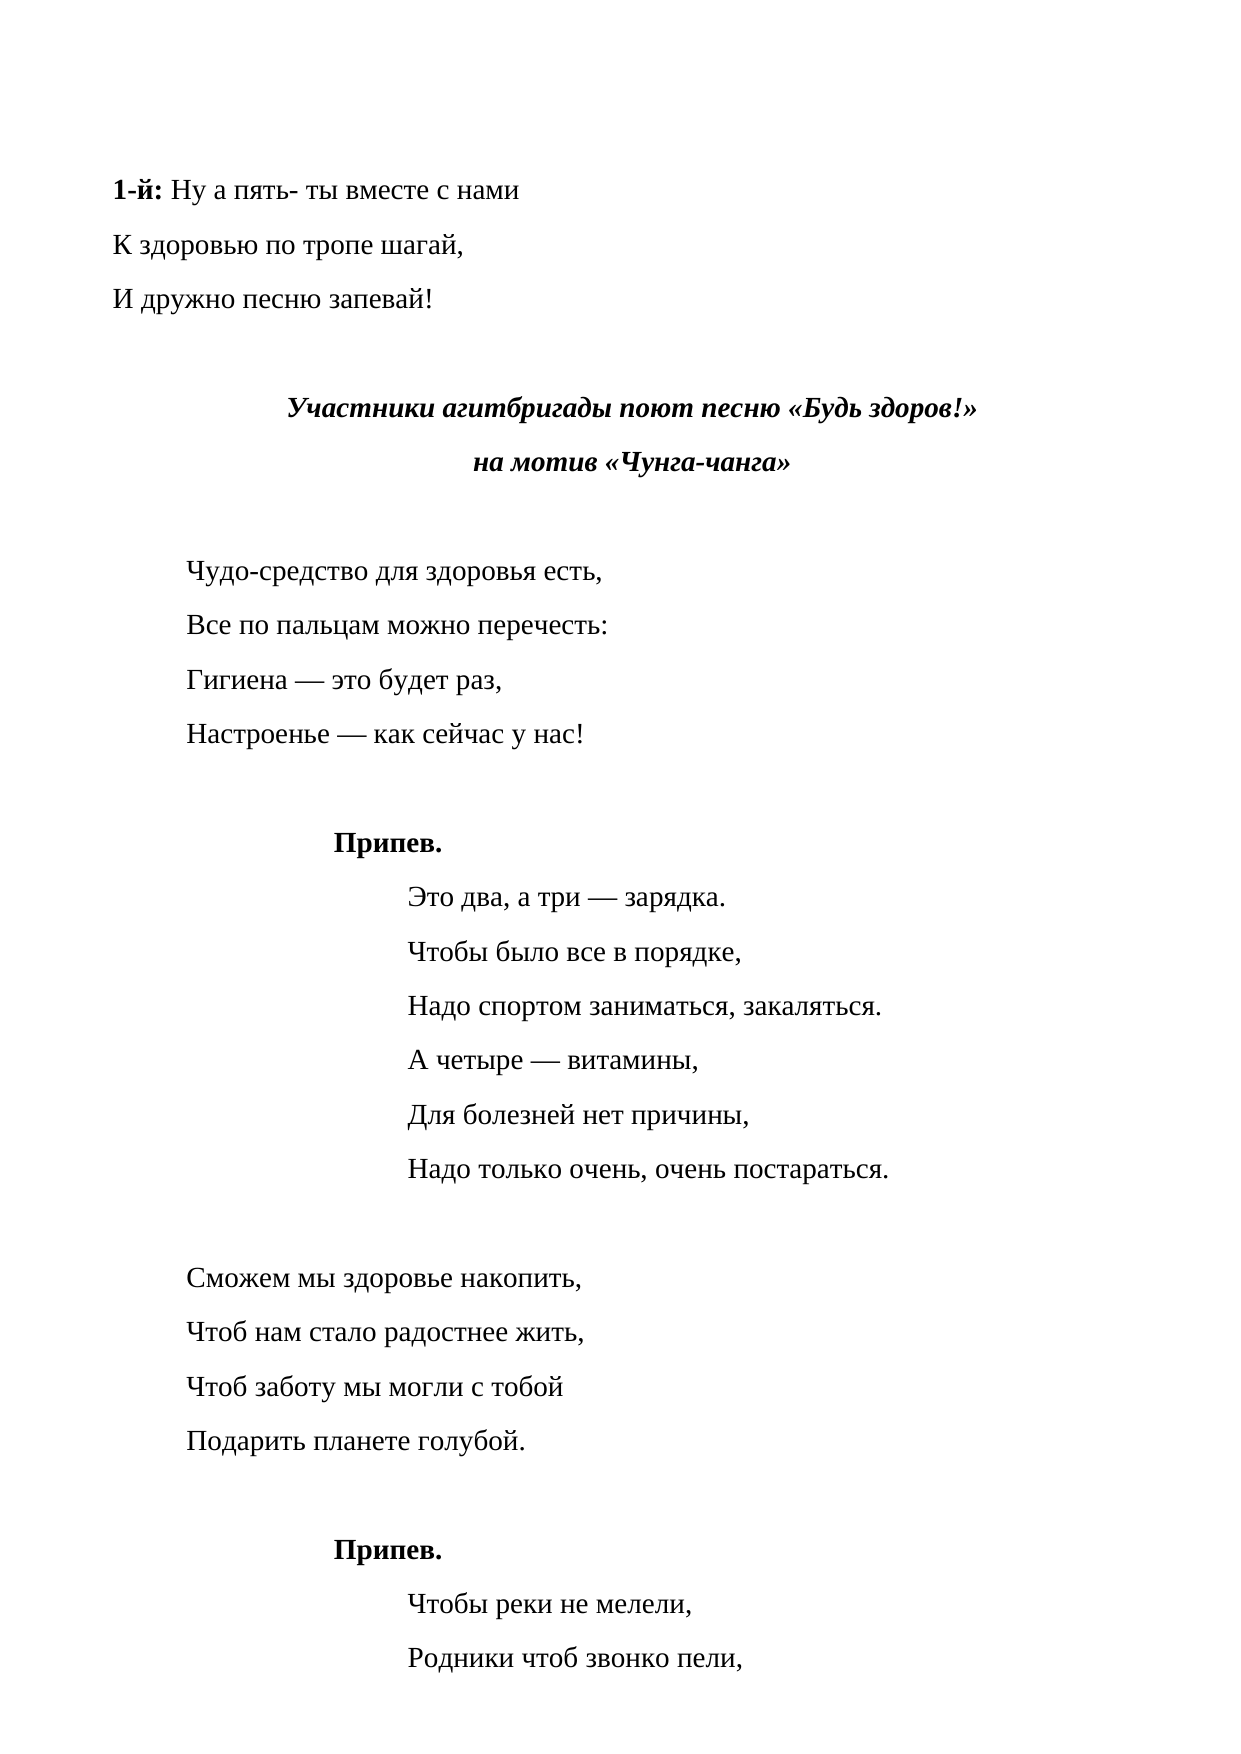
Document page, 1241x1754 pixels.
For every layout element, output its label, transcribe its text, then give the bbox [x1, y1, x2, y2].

text Гигиена — это будет раз, [186, 662, 1152, 695]
text И дружно песню запевай! [112, 281, 1152, 315]
text Припев. [334, 825, 1152, 858]
text Чтоб заботу мы могли с тобой [186, 1369, 1152, 1402]
text А четыре — витамины, [407, 1042, 1152, 1076]
text Надо спортом заниматься, закаляться. [407, 988, 1152, 1022]
text Сможем мы здоровье накопить, [186, 1260, 1152, 1293]
text Надо только очень, очень постараться. [407, 1151, 1152, 1185]
text Чтоб нам стало радостнее жить, [186, 1314, 1152, 1348]
text Это два, а три — зарядка. [407, 879, 1152, 913]
text Чудо-средство для здоровья есть, [186, 553, 1152, 587]
text Настроенье — как сейчас у нас! [186, 716, 1152, 750]
text Припев. [334, 1532, 1152, 1565]
text К здоровью по тропе шагай, [112, 227, 1152, 260]
text Подарить планете голубой. [186, 1423, 1152, 1457]
text Все по пальцам можно перечесть: [186, 607, 1152, 641]
text Родники чтоб звонко пели, [407, 1641, 1152, 1674]
text Чтобы было все в порядке, [407, 934, 1152, 967]
text 1-й: Ну а пять- ты вместе с нами [112, 172, 1152, 206]
text на мотив «Чунга-чанга» [112, 444, 1152, 478]
text Для болезней нет причины, [407, 1097, 1152, 1130]
text Участники агитбригады поют песню «Будь здоров!» [112, 390, 1152, 423]
text Чтобы реки не мелели, [407, 1586, 1152, 1620]
